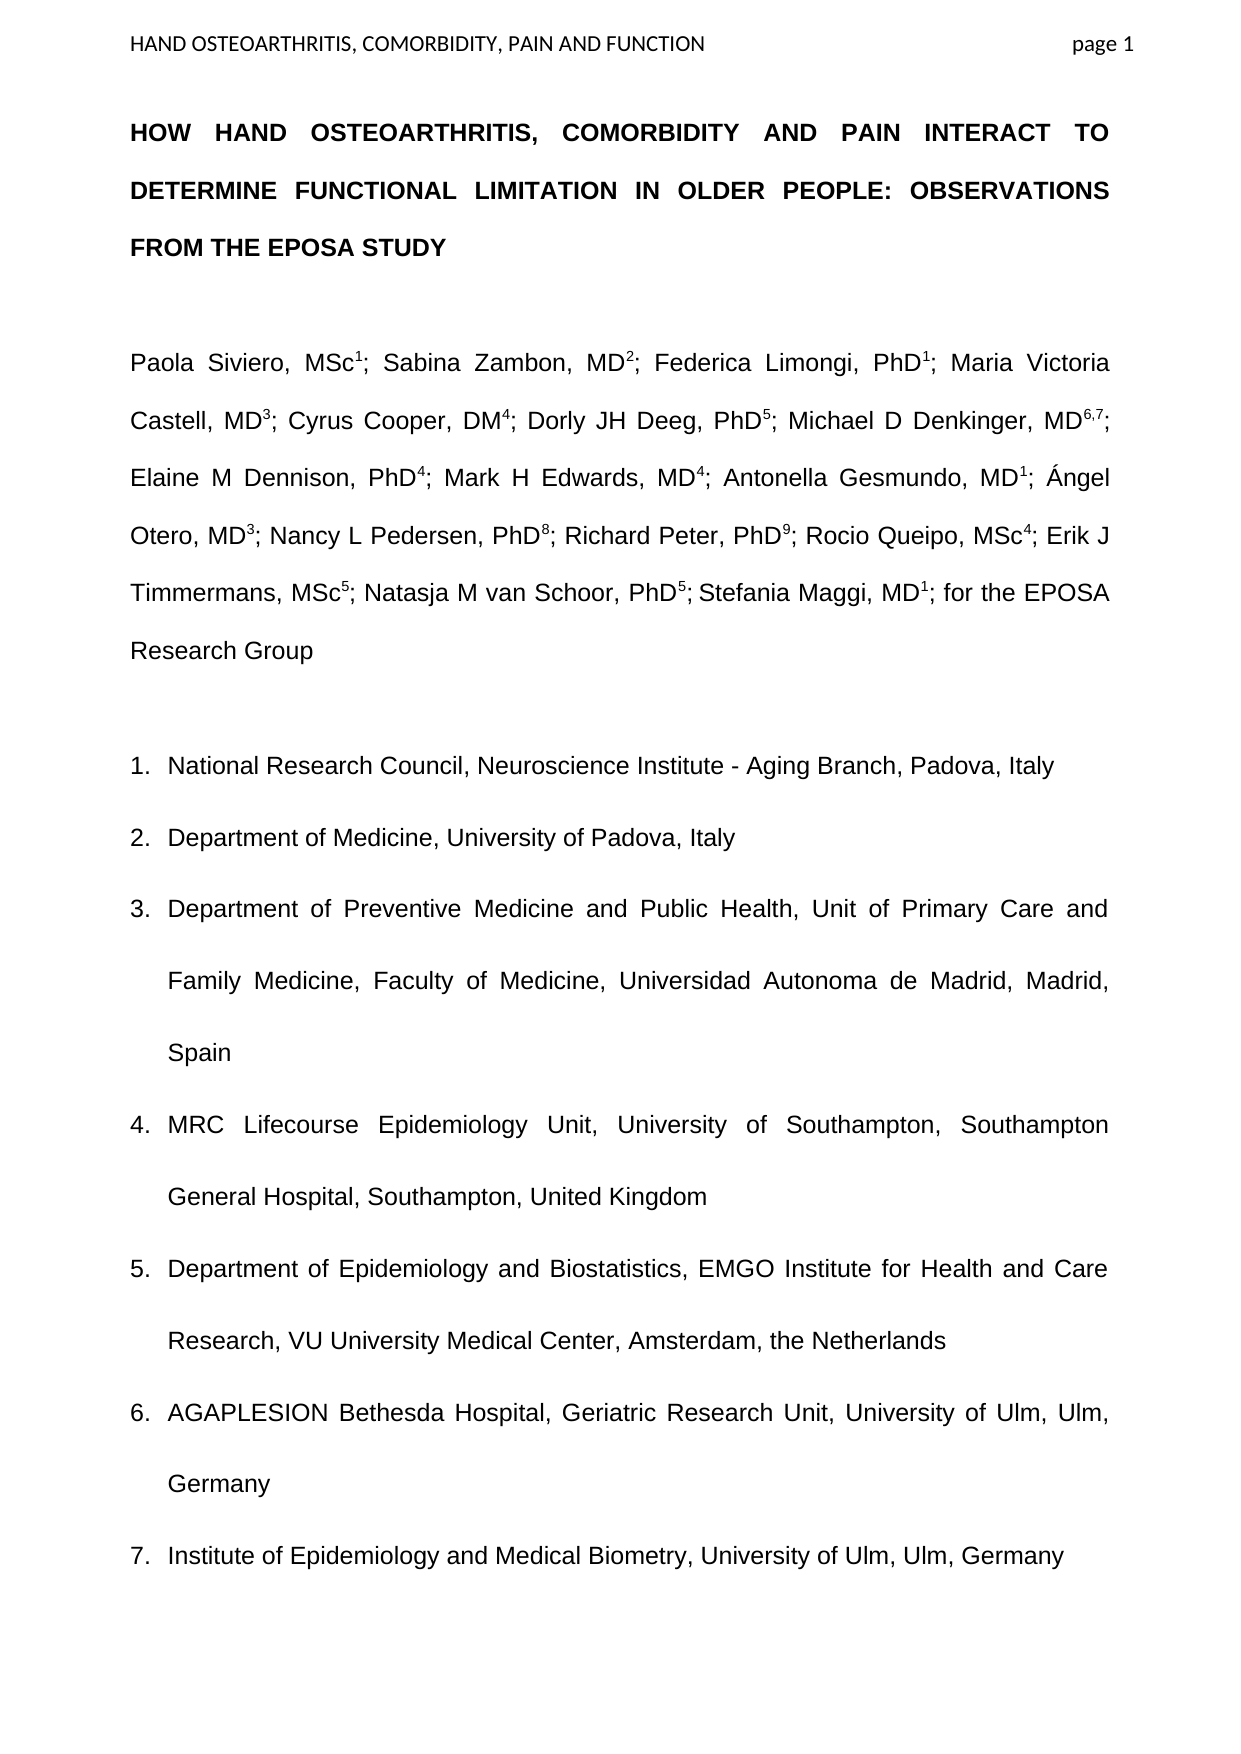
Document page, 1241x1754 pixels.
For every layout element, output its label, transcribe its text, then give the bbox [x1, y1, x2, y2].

list Department of Medicine, University of Padova, Italy [130, 822, 1110, 858]
list Institute of Epidemiology and Medical Biometry, University of Ulm, Ulm, Germany [130, 1541, 1110, 1577]
list AGAPLESION Bethesda Hospital, Geriatric Research Unit, University of Ulm, Ulm, Germany [130, 1397, 1110, 1505]
text how hand OSTEOARTHRITIS, comorbidity and pain interact to determine functional limitation in older people: observations from the EPOSA study [130, 118, 1110, 262]
list Department of Preventive Medicine and Public Health, Unit of Primary Care and Family Medicine, Faculty of Medicine, Universidad Autonoma de Madrid, Madrid, Spain [130, 894, 1110, 1074]
list Department of Epidemiology and Biostatistics, EMGO Institute for Health and Care Research, VU University Medical Center, Amsterdam, the Netherlands [130, 1254, 1110, 1362]
list MRC Lifecourse Epidemiology Unit, University of Southampton, Southampton General Hospital, Southampton, United Kingdom [130, 1110, 1110, 1218]
list National Research Council, Neuroscience Institute - Aging Branch, Padova, Italy [130, 751, 1110, 787]
text Paola Siviero, MSc1; Sabina Zambon, MD2; Federica Limongi, PhD1; Maria Victoria Castell, MD3; Cyrus Cooper, DM4; Dorly JH Deeg, PhD5; Michael D Denkinger, MD6,7; Elaine M Dennison, PhD4; Mark H Edwards, MD4; Antonella Gesmundo, MD1; Ángel Otero, MD3; Nancy L Pedersen, PhD8; Richard Peter, PhD9; Rocio Queipo, MSc4; Erik J Timmermans, MSc5; Natasja M van Schoor, PhD5; Stefania Maggi, MD1; for the EPOSA Research Group [130, 348, 1110, 664]
